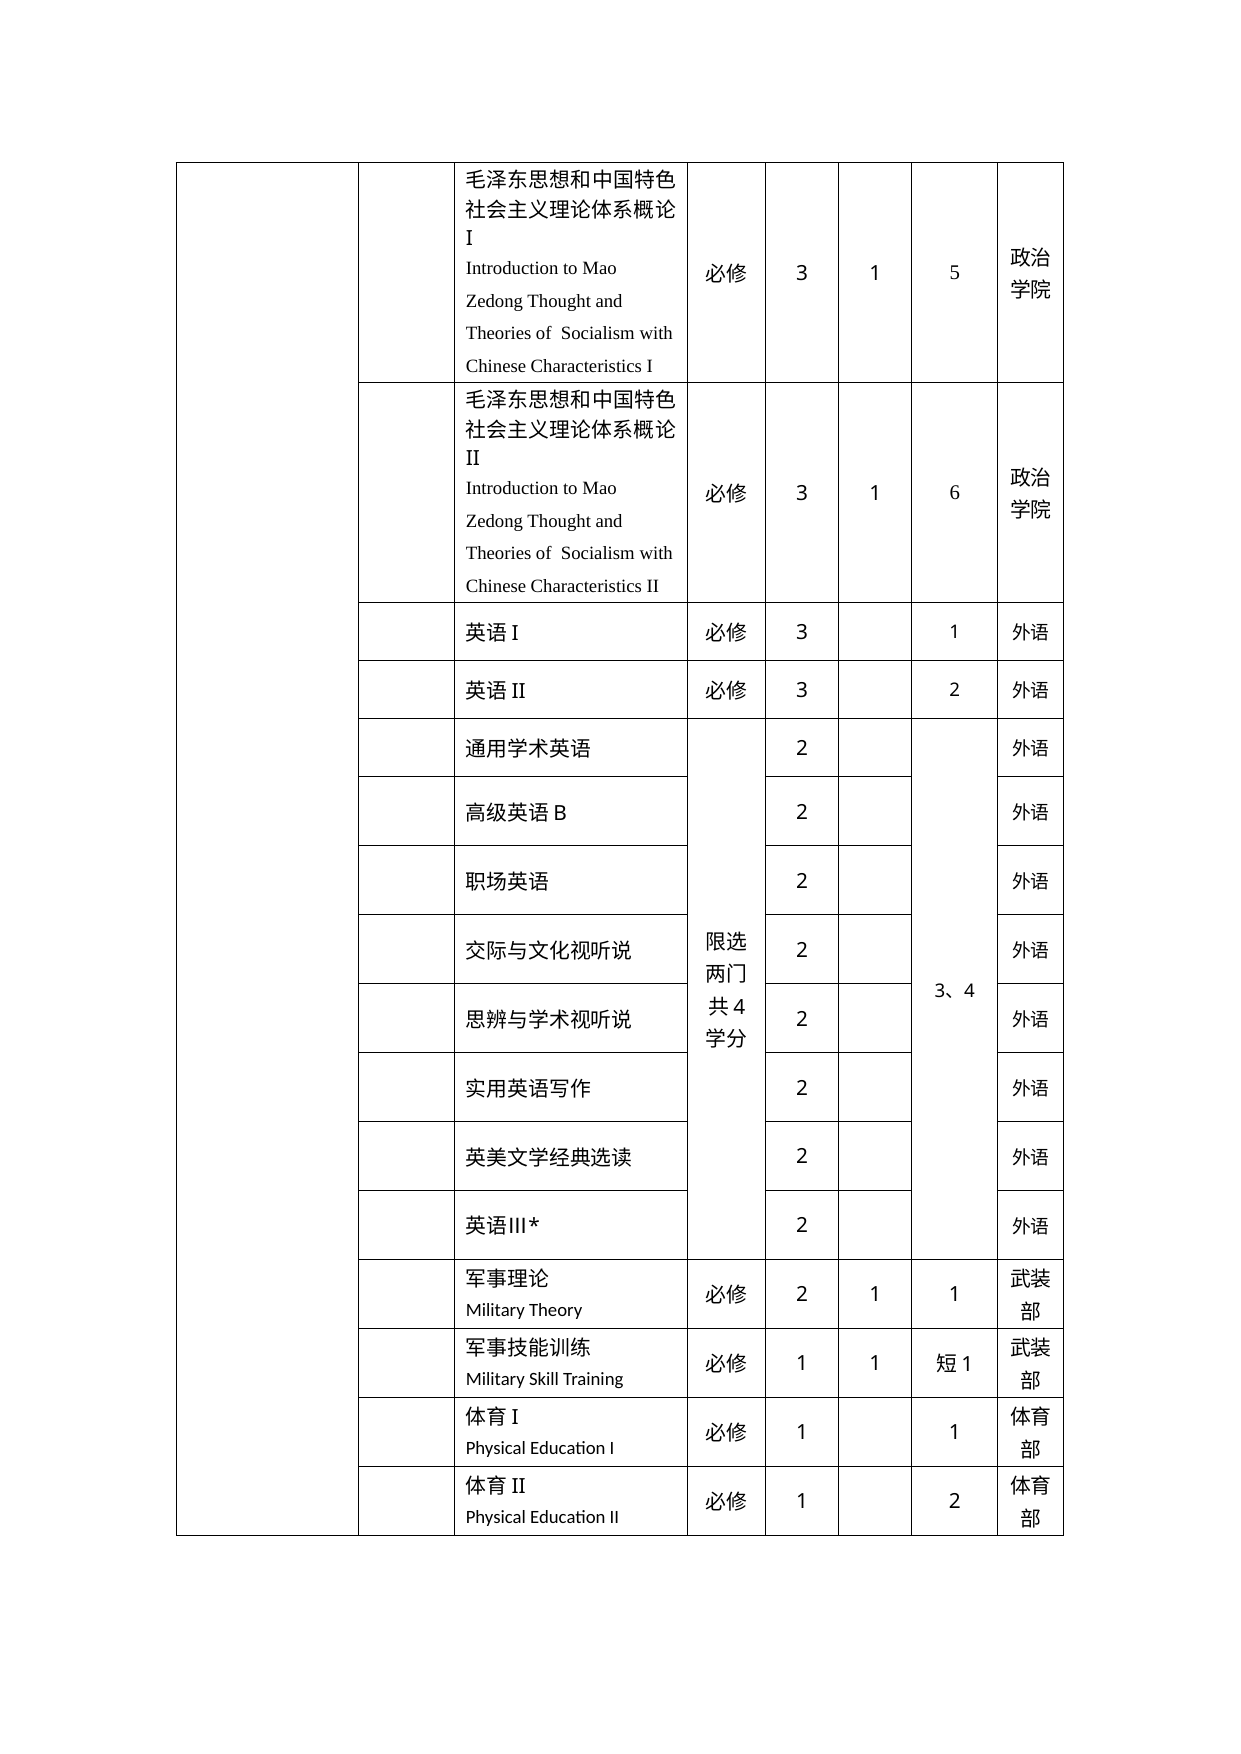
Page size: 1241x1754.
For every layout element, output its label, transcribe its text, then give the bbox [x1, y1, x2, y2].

table_cell 1 [912, 1260, 997, 1328]
table_cell 政治学院 [998, 383, 1063, 602]
table_cell 英语I [455, 603, 687, 660]
table_cell 必修 [688, 1260, 765, 1328]
table_cell [359, 383, 454, 602]
table_cell 限选两门共4学分 [688, 719, 765, 1259]
table_cell 思辨与学术视听说 [455, 984, 687, 1052]
table_cell 2 [766, 915, 838, 983]
table_cell 体育部 [998, 1467, 1063, 1535]
table_cell 武装部 [998, 1329, 1063, 1397]
table_cell [839, 1122, 911, 1190]
table_cell 1 [839, 383, 911, 602]
table_cell 5 [912, 163, 997, 382]
table_cell 必修 [688, 603, 765, 660]
table_cell [839, 984, 911, 1052]
table_cell 1 [839, 163, 911, 382]
table_cell 必修 [688, 1467, 765, 1535]
table_cell 2 [766, 719, 838, 776]
table_cell [359, 1122, 454, 1190]
table_cell 武装部 [998, 1260, 1063, 1328]
table_cell [359, 163, 454, 382]
table_cell 军事技能训练 Military Skill Training [455, 1329, 687, 1397]
table_cell 2 [766, 984, 838, 1052]
table_cell 必修 [688, 1398, 765, 1466]
table_cell 外语 [998, 1191, 1063, 1259]
table_cell [839, 1467, 911, 1535]
table_cell 必修 [688, 661, 765, 718]
table_cell [359, 1329, 454, 1397]
table_cell 体育II Physical Education II [455, 1467, 687, 1535]
table_cell 必修 [688, 1329, 765, 1397]
table_cell 2 [766, 1122, 838, 1190]
table_cell 职场英语 [455, 846, 687, 914]
table_cell 1 [766, 1329, 838, 1397]
table_cell 英美文学经典选读 [455, 1122, 687, 1190]
table_cell 1 [839, 1329, 911, 1397]
table_cell 政治学院 [998, 163, 1063, 382]
table_cell [359, 1398, 454, 1466]
table_cell [359, 777, 454, 845]
table_cell 2 [766, 1053, 838, 1121]
table_cell 外语 [998, 984, 1063, 1052]
table_cell 3 [766, 603, 838, 660]
table_cell 军事理论 Military Theory [455, 1260, 687, 1328]
table_cell [359, 719, 454, 776]
table_cell 必修 [688, 163, 765, 382]
table_cell [359, 661, 454, 718]
table_cell [839, 1053, 911, 1121]
table_cell [839, 1191, 911, 1259]
table_cell 通用学术英语 [455, 719, 687, 776]
table_cell 3、4 [912, 719, 997, 1259]
table_cell [359, 1467, 454, 1535]
table_cell 外语 [998, 846, 1063, 914]
table_cell [359, 1260, 454, 1328]
table_cell 1 [839, 1260, 911, 1328]
table_cell [839, 603, 911, 660]
table_cell 体育I Physical Education I [455, 1398, 687, 1466]
table_cell [839, 719, 911, 776]
table_cell 交际与文化视听说 [455, 915, 687, 983]
table_cell 外语 [998, 719, 1063, 776]
table_cell [359, 846, 454, 914]
table_cell 1 [766, 1398, 838, 1466]
table_cell 外语 [998, 1122, 1063, 1190]
table_cell 2 [766, 1260, 838, 1328]
table_cell [359, 984, 454, 1052]
table_cell [839, 1398, 911, 1466]
table_cell [839, 846, 911, 914]
table_cell 2 [912, 661, 997, 718]
table_cell [359, 915, 454, 983]
table_cell 外语 [998, 1053, 1063, 1121]
table_cell 短1 [912, 1329, 997, 1397]
table_cell 1 [912, 603, 997, 660]
table_cell [839, 661, 911, 718]
table_cell 2 [912, 1467, 997, 1535]
table_cell 英语II [455, 661, 687, 718]
table_cell 1 [766, 1467, 838, 1535]
table_cell 3 [766, 661, 838, 718]
table_cell 外语 [998, 661, 1063, 718]
table_cell 6 [912, 383, 997, 602]
table_cell [839, 777, 911, 845]
table_cell 3 [766, 383, 838, 602]
table_cell 外语 [998, 777, 1063, 845]
table_cell 外语 [998, 915, 1063, 983]
table_cell 体育部 [998, 1398, 1063, 1466]
table_cell 英语Ⅲ* [455, 1191, 687, 1259]
table_cell 2 [766, 777, 838, 845]
table_cell 3 [766, 163, 838, 382]
table_cell 必修 [688, 383, 765, 602]
table_cell 2 [766, 1191, 838, 1259]
table_cell [359, 1053, 454, 1121]
table_cell [359, 1191, 454, 1259]
table_cell 1 [912, 1398, 997, 1466]
table_cell 毛泽东思想和中国特色社会主义理论体系概论II Introduction to Mao Zedong Thought and Theories of Socialism with Chinese Characteristics II [455, 383, 687, 602]
table_cell 毛泽东思想和中国特色社会主义理论体系概论I Introduction to Mao Zedong Thought and Theories of Socialism with Chinese Characteristics I [455, 163, 687, 382]
table_cell 外语 [998, 603, 1063, 660]
table_cell 高级英语B [455, 777, 687, 845]
table_cell [359, 603, 454, 660]
table_cell 2 [766, 846, 838, 914]
table_cell [839, 915, 911, 983]
table_cell 实用英语写作 [455, 1053, 687, 1121]
